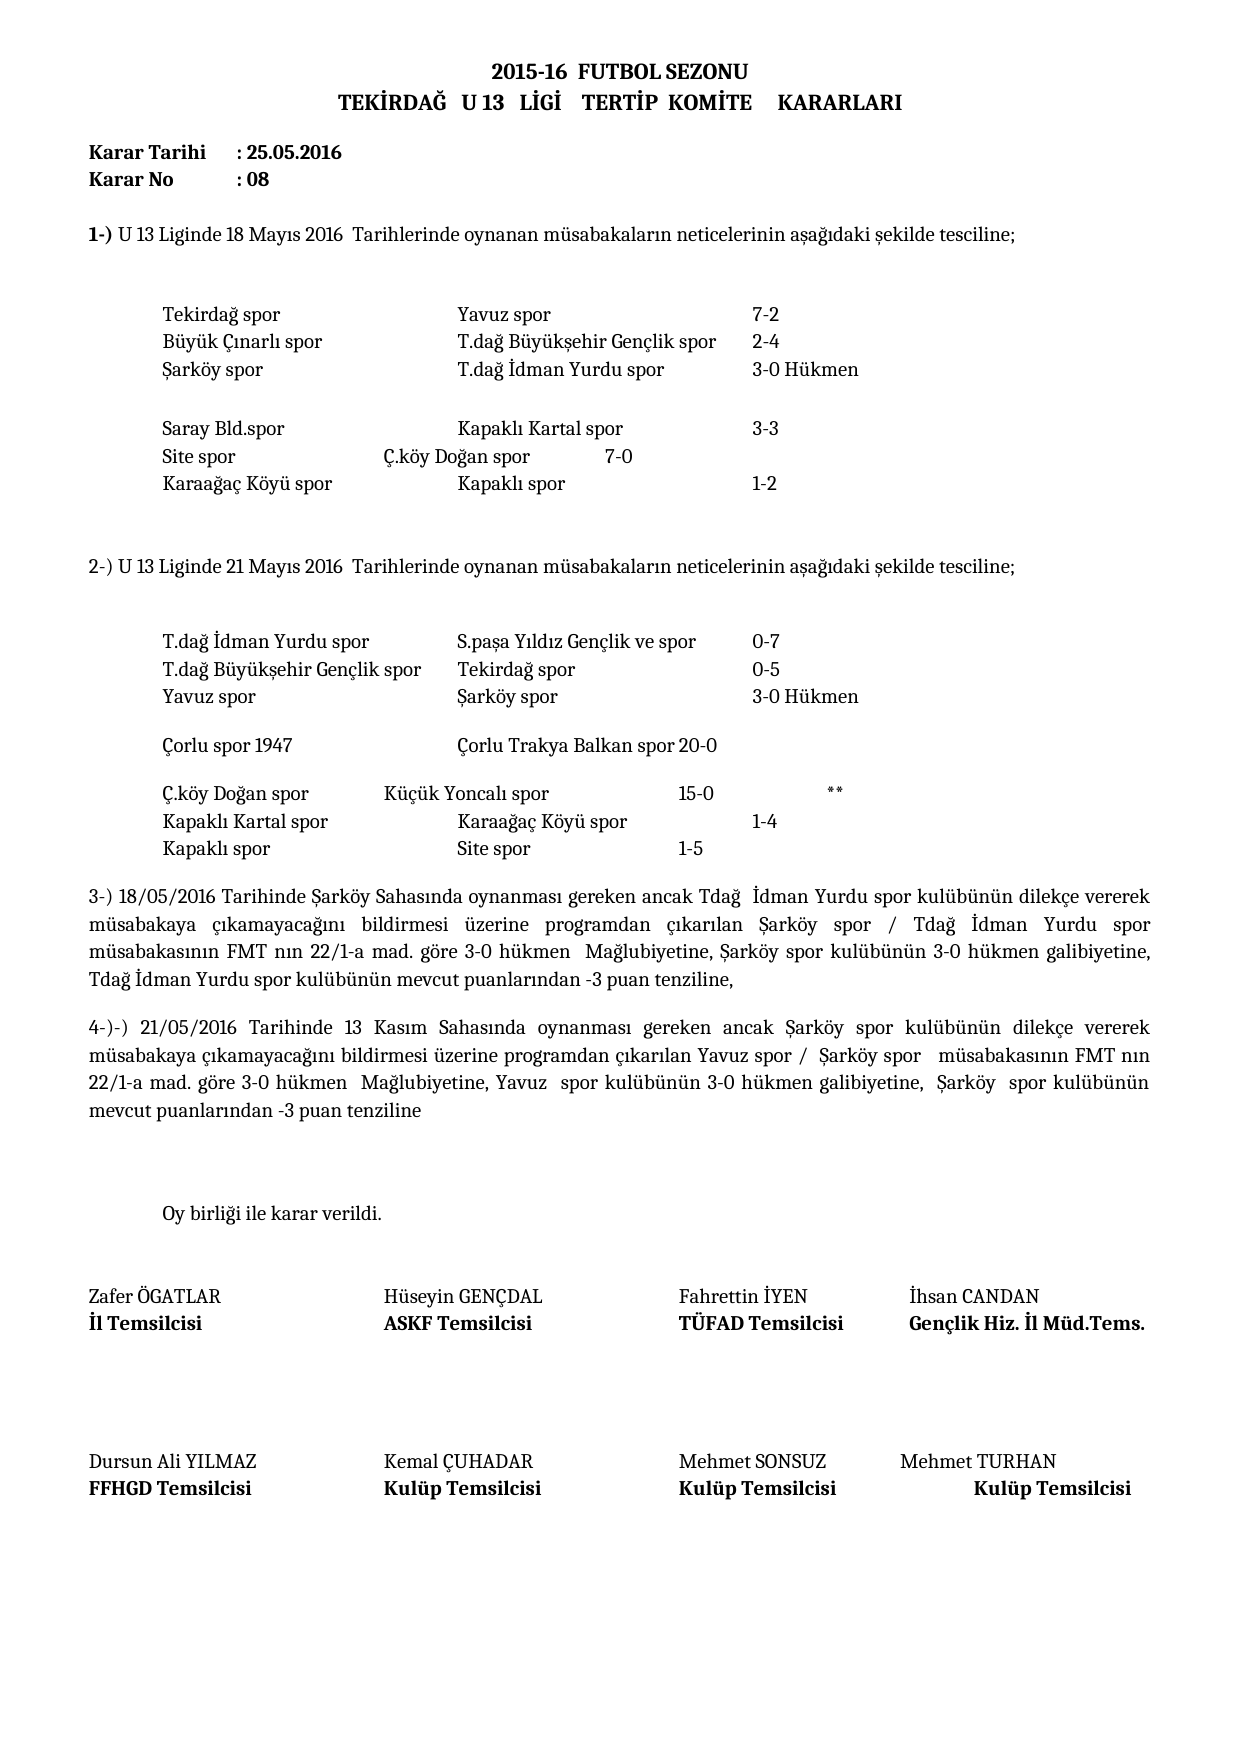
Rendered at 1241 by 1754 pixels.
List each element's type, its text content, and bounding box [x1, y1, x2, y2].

text 3-) 18/05/2016 Tarihinde Şarköy Sahasında oynanması gereken ancak Tdağ İdman Yurdu spor kulübünün dilekçe vererek müsabakaya çıkamayacağını bildirmesi üzerine programdan çıkarılan Şarköy spor / Tdağ İdman Yurdu spor müsabakasının FMT nın 22/1-a mad. göre 3-0 hükmen Mağlubiyetine, Şarköy spor kulübünün 3-0 hükmen galibiyetine, Tdağ İdman Yurdu spor kulübünün mevcut puanlarından -3 puan tenziline, [89, 885, 1152, 992]
text Karar Tarihi : 25.05.2016 [89, 140, 1152, 164]
text Saray Bld.spor Kapaklı Kartal spor 3-3 [89, 417, 1152, 441]
text Yavuz spor Şarköy spor 3-0 Hükmen [89, 685, 1152, 709]
text Çorlu spor 1947 Çorlu Trakya Balkan spor 20-0 [89, 733, 1152, 757]
text Şarköy spor T.dağ İdman Yurdu spor 3-0 Hükmen [89, 358, 1152, 382]
text 1-) U 13 Liginde 18 Mayıs 2016 Tarihlerinde oynanan müsabakaların neticelerinin aşağıdaki şekilde tesciline; [89, 223, 1152, 247]
text 2015-16 FUTBOL SEZONU [89, 59, 1152, 85]
text İl Temsilcisi ASKF Temsilcisi TÜFAD Temsilcisi Gençlik Hiz. İl Müd.Tems. [89, 1312, 1152, 1336]
text Karar No : 08 [89, 168, 1152, 192]
text Zafer ÖGATLAR Hüseyin GENÇDAL Fahrettin İYEN İhsan CANDAN [89, 1284, 1152, 1308]
text Kapaklı Kartal spor Karaağaç Köyü spor 1-4 [89, 809, 1152, 833]
text T.dağ İdman Yurdu spor S.paşa Yıldız Gençlik ve spor 0-7 [89, 630, 1152, 654]
text 2-) U 13 Liginde 21 Mayıs 2016 Tarihlerinde oynanan müsabakaların neticelerinin aşağıdaki şekilde tesciline; [89, 554, 1152, 578]
text T.dağ Büyükşehir Gençlik spor Tekirdağ spor 0-5 [89, 658, 1152, 682]
text Oy birliği ile karar verildi. [89, 1202, 1152, 1226]
text Büyük Çınarlı spor T.dağ Büyükşehir Gençlik spor 2-4 [89, 330, 1152, 354]
text TEKİRDAĞ U 13 LİGİ TERTİP KOMİTE KARARLARI [89, 89, 1152, 116]
text 4-)-) 21/05/2016 Tarihinde 13 Kasım Sahasında oynanması gereken ancak Şarköy spor kulübünün dilekçe vererek müsabakaya çıkamayacağını bildirmesi üzerine programdan çıkarılan Yavuz spor / Şarköy spor müsabakasının FMT nın 22/1-a mad. göre 3-0 hükmen Mağlubiyetine, Yavuz spor kulübünün 3-0 hükmen galibiyetine, Şarköy spor kulübünün mevcut puanlarından -3 puan tenziline [89, 1016, 1152, 1122]
text Ç.köy Doğan spor Küçük Yoncalı spor 15-0 ** [89, 782, 1152, 806]
text Karaağaç Köyü spor Kapaklı spor 1-2 [89, 472, 1152, 496]
text FFHGD Temsilcisi Kulüp Temsilcisi Kulüp Temsilcisi Kulüp Temsilcisi [89, 1477, 1152, 1501]
text Dursun Ali YILMAZ Kemal ÇUHADAR Mehmet SONSUZ Mehmet TURHAN [89, 1449, 1152, 1473]
text Site spor Ç.köy Doğan spor 7-0 [89, 444, 1152, 468]
text Kapaklı spor Site spor 1-5 [89, 837, 1152, 861]
text Tekirdağ spor Yavuz spor 7-2 [89, 303, 1152, 327]
